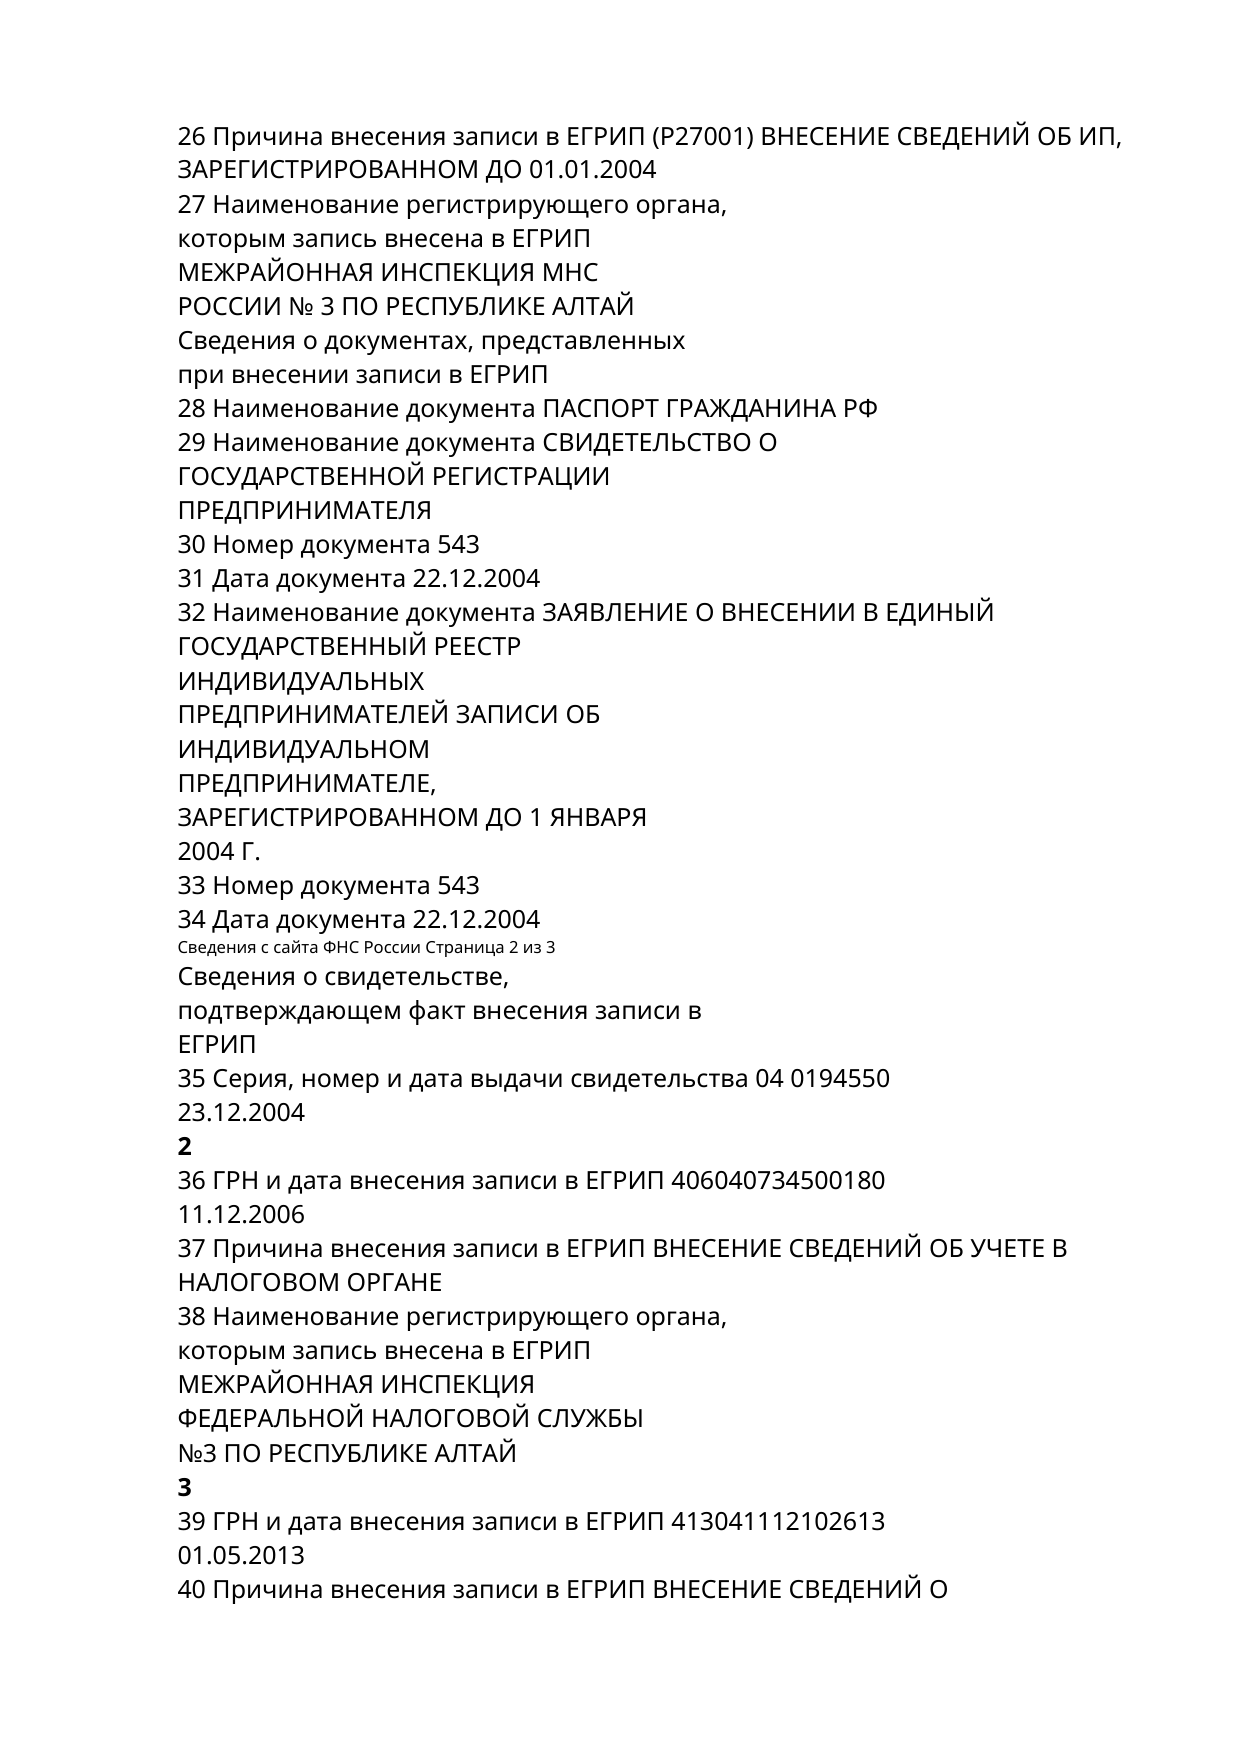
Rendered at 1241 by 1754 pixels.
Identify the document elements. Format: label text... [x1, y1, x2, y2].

text ГОСУДАРСТВЕННЫЙ РЕЕСТР [177, 629, 1152, 663]
text подтверждающем факт внесения записи в [177, 992, 1152, 1026]
text 40 Причина внесения записи в ЕГРИП ВНЕСЕНИЕ СВЕДЕНИЙ О [177, 1571, 1152, 1606]
text РОССИИ № 3 ПО РЕСПУБЛИКЕ АЛТАЙ [177, 288, 1152, 322]
text 11.12.2006 [177, 1197, 1152, 1231]
text 38 Наименование регистрирующего органа, [177, 1299, 1152, 1333]
text ЕГРИП [177, 1026, 1152, 1061]
text 37 Причина внесения записи в ЕГРИП ВНЕСЕНИЕ СВЕДЕНИЙ ОБ УЧЕТЕ В [177, 1231, 1152, 1265]
text 2 [177, 1129, 1152, 1163]
text Сведения о свидетельстве, [177, 958, 1152, 992]
text при внесении записи в ЕГРИП [177, 357, 1152, 391]
text 31 Дата документа 22.12.2004 [177, 561, 1152, 595]
text ПРЕДПРИНИМАТЕЛЯ [177, 493, 1152, 527]
text МЕЖРАЙОННАЯ ИНСПЕКЦИЯ [177, 1367, 1152, 1401]
text ПРЕДПРИНИМАТЕЛЕЙ ЗАПИСИ ОБ [177, 697, 1152, 731]
text ЗАРЕГИСТРИРОВАННОМ ДО 1 ЯНВАРЯ [177, 799, 1152, 833]
text 2004 Г. [177, 833, 1152, 867]
text ИНДИВИДУАЛЬНОМ [177, 731, 1152, 765]
text 35 Серия, номер и дата выдачи свидетельства 04 0194550 [177, 1061, 1152, 1094]
text 30 Номер документа 543 [177, 527, 1152, 561]
text 36 ГРН и дата внесения записи в ЕГРИП 406040734500180 [177, 1163, 1152, 1197]
text МЕЖРАЙОННАЯ ИНСПЕКЦИЯ МНС [177, 254, 1152, 288]
text ГОСУДАРСТВЕННОЙ РЕГИСТРАЦИИ [177, 459, 1152, 493]
text ПРЕДПРИНИМАТЕЛЕ, [177, 765, 1152, 799]
text 32 Наименование документа ЗАЯВЛЕНИЕ О ВНЕСЕНИИ В ЕДИНЫЙ [177, 595, 1152, 629]
text Сведения о документах, представленных [177, 322, 1152, 357]
text 34 Дата документа 22.12.2004 [177, 902, 1152, 936]
text 33 Номер документа 543 [177, 867, 1152, 902]
text №3 ПО РЕСПУБЛИКЕ АЛТАЙ [177, 1435, 1152, 1469]
text НАЛОГОВОМ ОРГАНЕ [177, 1265, 1152, 1299]
text ФЕДЕРАЛЬНОЙ НАЛОГОВОЙ СЛУЖБЫ [177, 1401, 1152, 1435]
text 28 Наименование документа ПАСПОРТ ГРАЖДАНИНА РФ [177, 391, 1152, 425]
text ИНДИВИДУАЛЬНЫХ [177, 663, 1152, 697]
text Сведения с сайта ФНС России Страница 2 из 3 [177, 936, 1152, 958]
text 29 Наименование документа СВИДЕТЕЛЬСТВО О [177, 425, 1152, 459]
text ЗАРЕГИСТРИРОВАННОМ ДО 01.01.2004 [177, 152, 1152, 186]
text 23.12.2004 [177, 1094, 1152, 1129]
text которым запись внесена в ЕГРИП [177, 220, 1152, 254]
text 3 [177, 1469, 1152, 1503]
text 27 Наименование регистрирующего органа, [177, 186, 1152, 220]
text 39 ГРН и дата внесения записи в ЕГРИП 413041112102613 [177, 1503, 1152, 1537]
text 26 Причина внесения записи в ЕГРИП (Р27001) ВНЕСЕНИЕ СВЕДЕНИЙ ОБ ИП, [177, 118, 1152, 152]
text которым запись внесена в ЕГРИП [177, 1333, 1152, 1367]
text 01.05.2013 [177, 1537, 1152, 1571]
